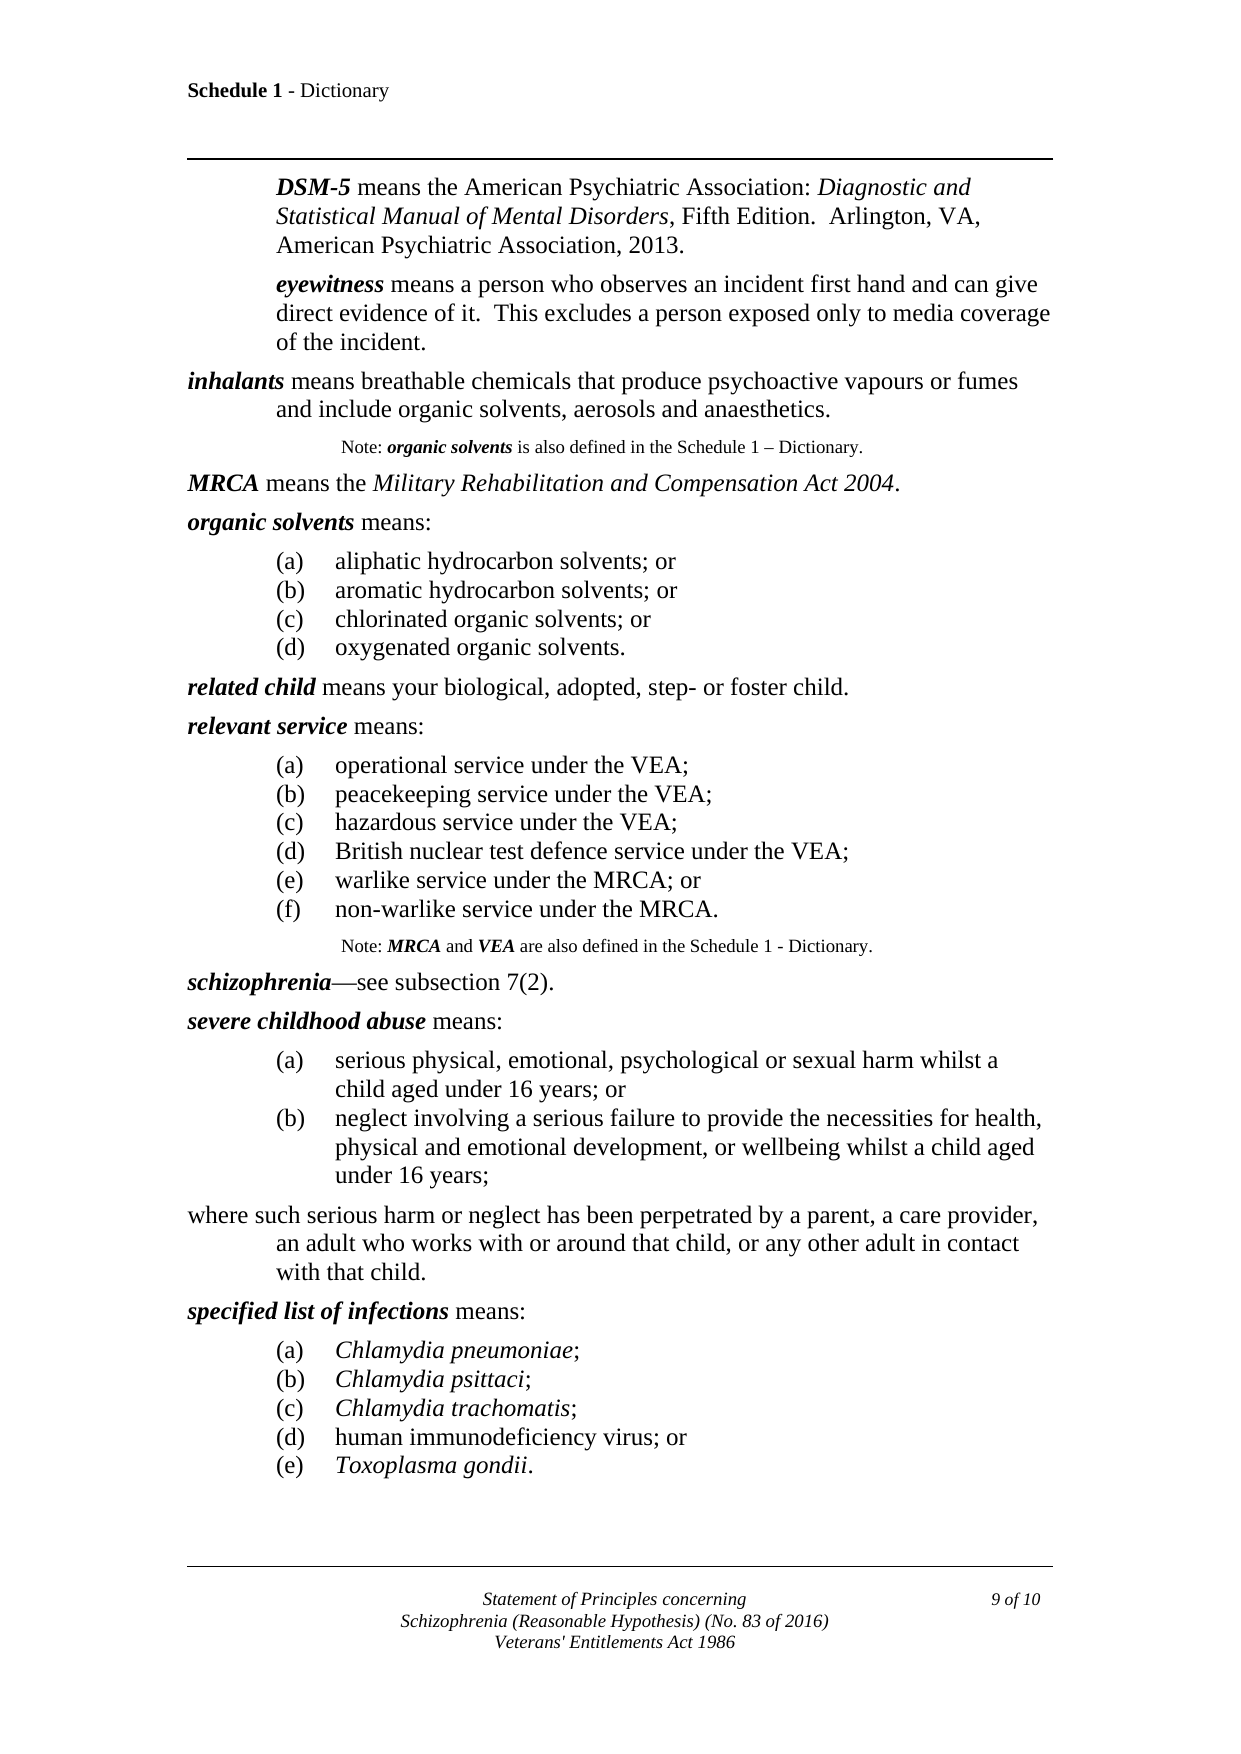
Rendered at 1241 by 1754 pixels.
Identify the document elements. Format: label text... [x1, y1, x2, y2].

text human immunodeficiency virus; or [276, 1422, 1053, 1451]
text neglect involving a serious failure to provide the necessities for health, physical and emotional development, or wellbeing whilst a child aged under 16 years; [276, 1103, 1053, 1189]
text non-warlike service under the MRCA. [276, 894, 1053, 922]
text Note: organic solvents is also defined in the Schedule 1 – Dictionary. [341, 436, 1053, 457]
text eyewitness means a person who observes an incident first hand and can give direct evidence of it. This excludes a person exposed only to media coverage of the incident. [187, 269, 1053, 355]
text Toxoplasma gondii. [276, 1451, 1053, 1479]
text severe childhood abuse means: [181, 1006, 1053, 1035]
text where such serious harm or neglect has been perpetrated by a parent, a care provider, an adult who works with or around that child, or any other adult in contact with that child. [181, 1200, 1053, 1286]
text hazardous service under the VEA; [276, 807, 1053, 836]
text Chlamydia pneumoniae; [276, 1336, 1053, 1364]
text related child means your biological, adopted, step- or foster child. [181, 672, 1053, 700]
text inhalants means breathable chemicals that produce psychoactive vapours or fumes and include organic solvents, aerosols and anaesthetics. [181, 366, 1053, 423]
text oxygenated organic solvents. [276, 632, 1053, 661]
text specified list of infections means: [181, 1296, 1053, 1325]
text Chlamydia psittaci; [276, 1364, 1053, 1393]
text Note: MRCA and VEA are also defined in the Schedule 1 - Dictionary. [341, 935, 1053, 957]
text chlorinated organic solvents; or [276, 604, 1053, 632]
text aliphatic hydrocarbon solvents; or [276, 546, 1053, 575]
text serious physical, emotional, psychological or sexual harm whilst a child aged under 16 years; or [276, 1046, 1053, 1103]
text DSM-5 means the American Psychiatric Association: Diagnostic and Statistical Manual of Mental Disorders, Fifth Edition. Arlington, VA, American Psychiatric Association, 2013. [181, 172, 1053, 259]
text aromatic hydrocarbon solvents; or [276, 575, 1053, 604]
text peacekeeping service under the VEA; [276, 779, 1053, 807]
text relevant service means: [181, 711, 1053, 739]
text British nuclear test defence service under the VEA; [276, 836, 1053, 865]
text MRCA means the Military Rehabilitation and Compensation Act 2004. [181, 468, 1053, 497]
text organic solvents means: [181, 507, 1053, 536]
text Chlamydia trachomatis; [276, 1393, 1053, 1422]
text operational service under the VEA; [276, 750, 1053, 779]
text warlike service under the MRCA; or [276, 865, 1053, 894]
text schizophrenia—see subsection 7(2). [181, 967, 1053, 996]
